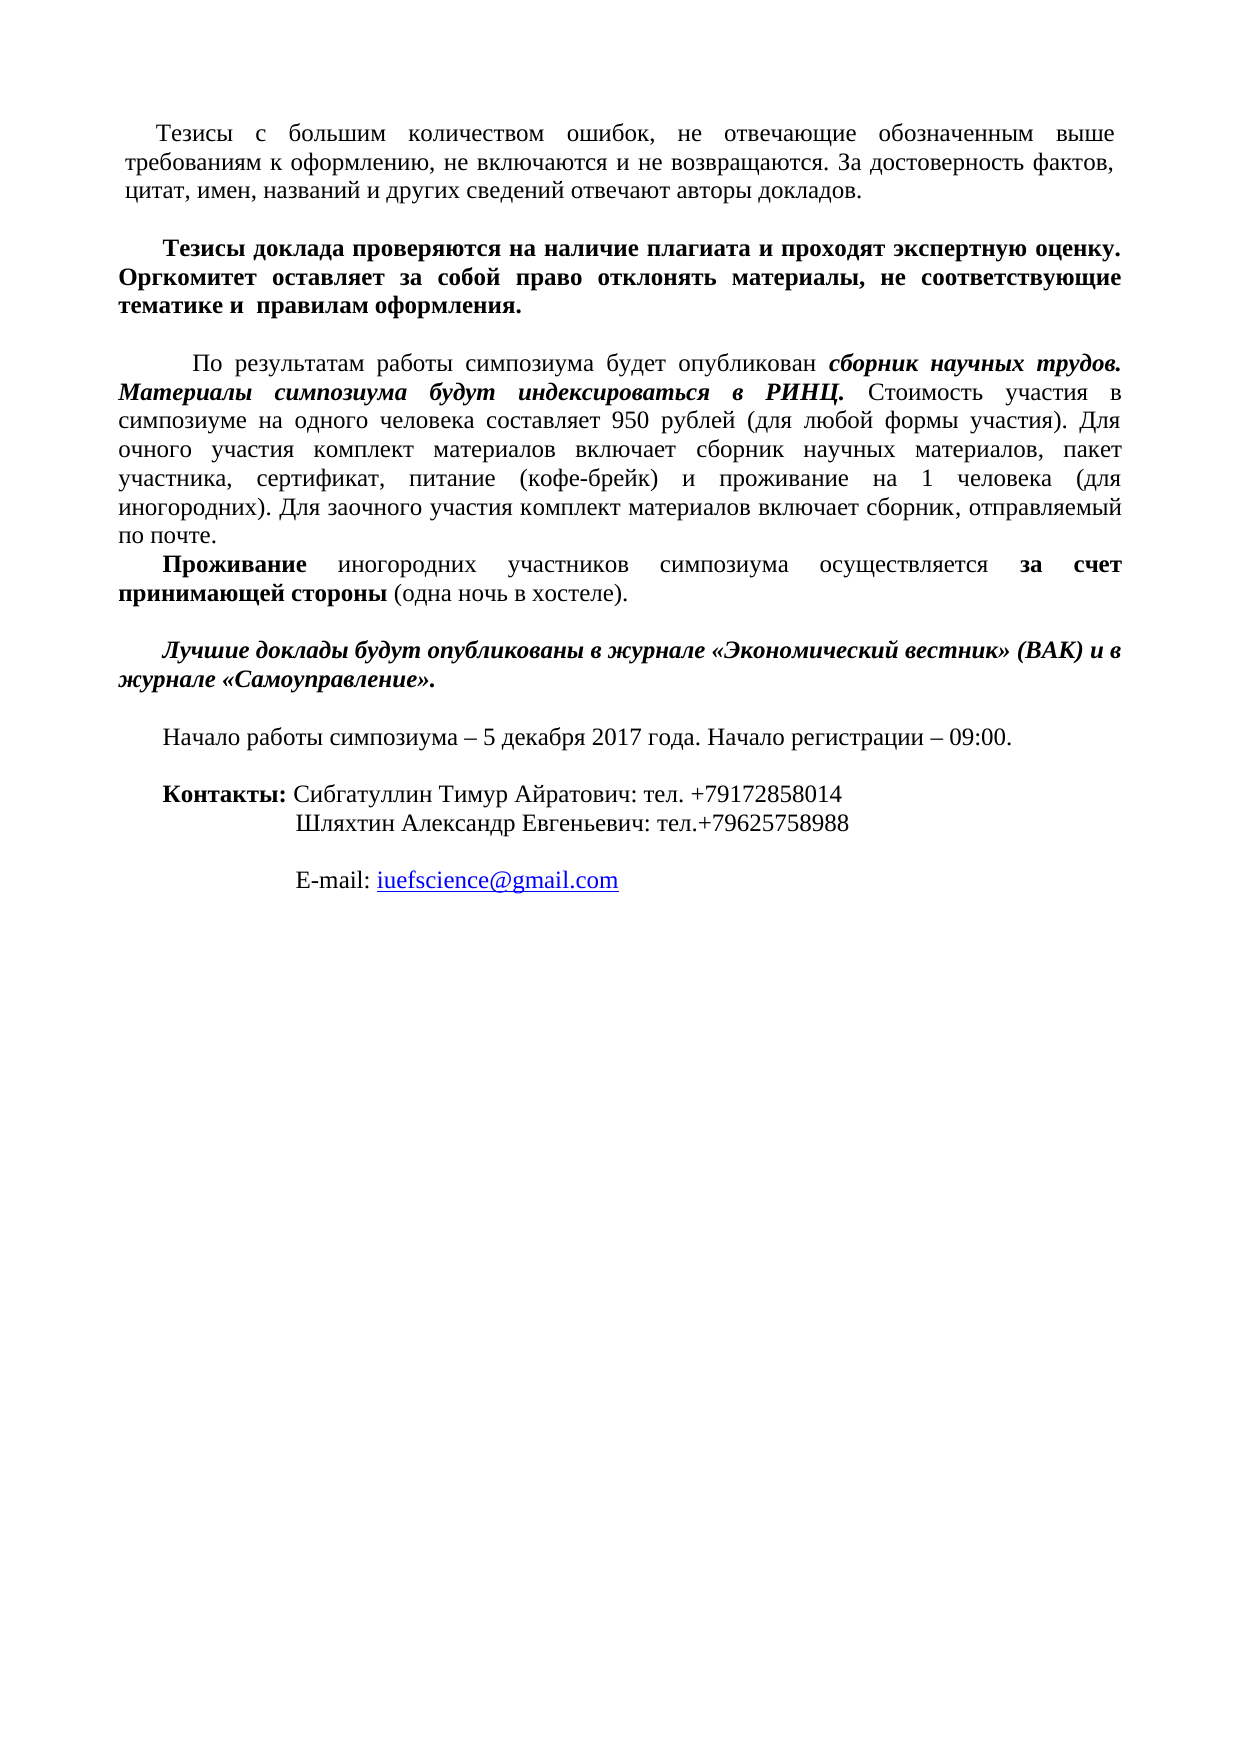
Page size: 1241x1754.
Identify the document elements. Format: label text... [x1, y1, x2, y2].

text Проживание иногородних участников симпозиума осуществляется за счет принимающей стороны (одна ночь в хостеле). [118, 549, 1122, 607]
text E-mail: iuefscience@gmail.com [118, 866, 1122, 894]
text По результатам работы симпозиума будет опубликован сборник научных трудов. Материалы симпозиума будут индексироваться в РИНЦ. Стоимость участия в симпозиуме на одного человека составляет 950 рублей (для любой формы участия). Для очного участия комплект материалов включает сборник научных материалов, пакет участника, сертификат, питание (кофе-брейк) и проживание на 1 человека (для иногородних). Для заочного участия комплект материалов включает сборник, отправляемый по почте. [118, 348, 1122, 549]
text Шляхтин Александр Евгеньевич: тел.+79625758988 [118, 808, 1122, 837]
text Начало работы симпозиума – 5 декабря 2017 года. Начало регистрации – 09:00. [118, 722, 1122, 751]
text Тезисы с большим количеством ошибок, не отвечающие обозначенным выше требованиям к оформлению, не включаются и не возвращаются. За достоверность фактов, цитат, имен, названий и других сведений отвечают авторы докладов. [125, 118, 1115, 204]
text Лучшие доклады будут опубликованы в журнале «Экономический вестник» (ВАК) и в журнале «Самоуправление». [118, 636, 1122, 693]
text Контакты: Сибгатуллин Тимур Айратович: тел. +79172858014 [118, 779, 1122, 808]
text Тезисы доклада проверяются на наличие плагиата и проходят экспертную оценку. Оргкомитет оставляет за собой право отклонять материалы, не соответствующие тематике и правилам оформления. [118, 233, 1122, 319]
